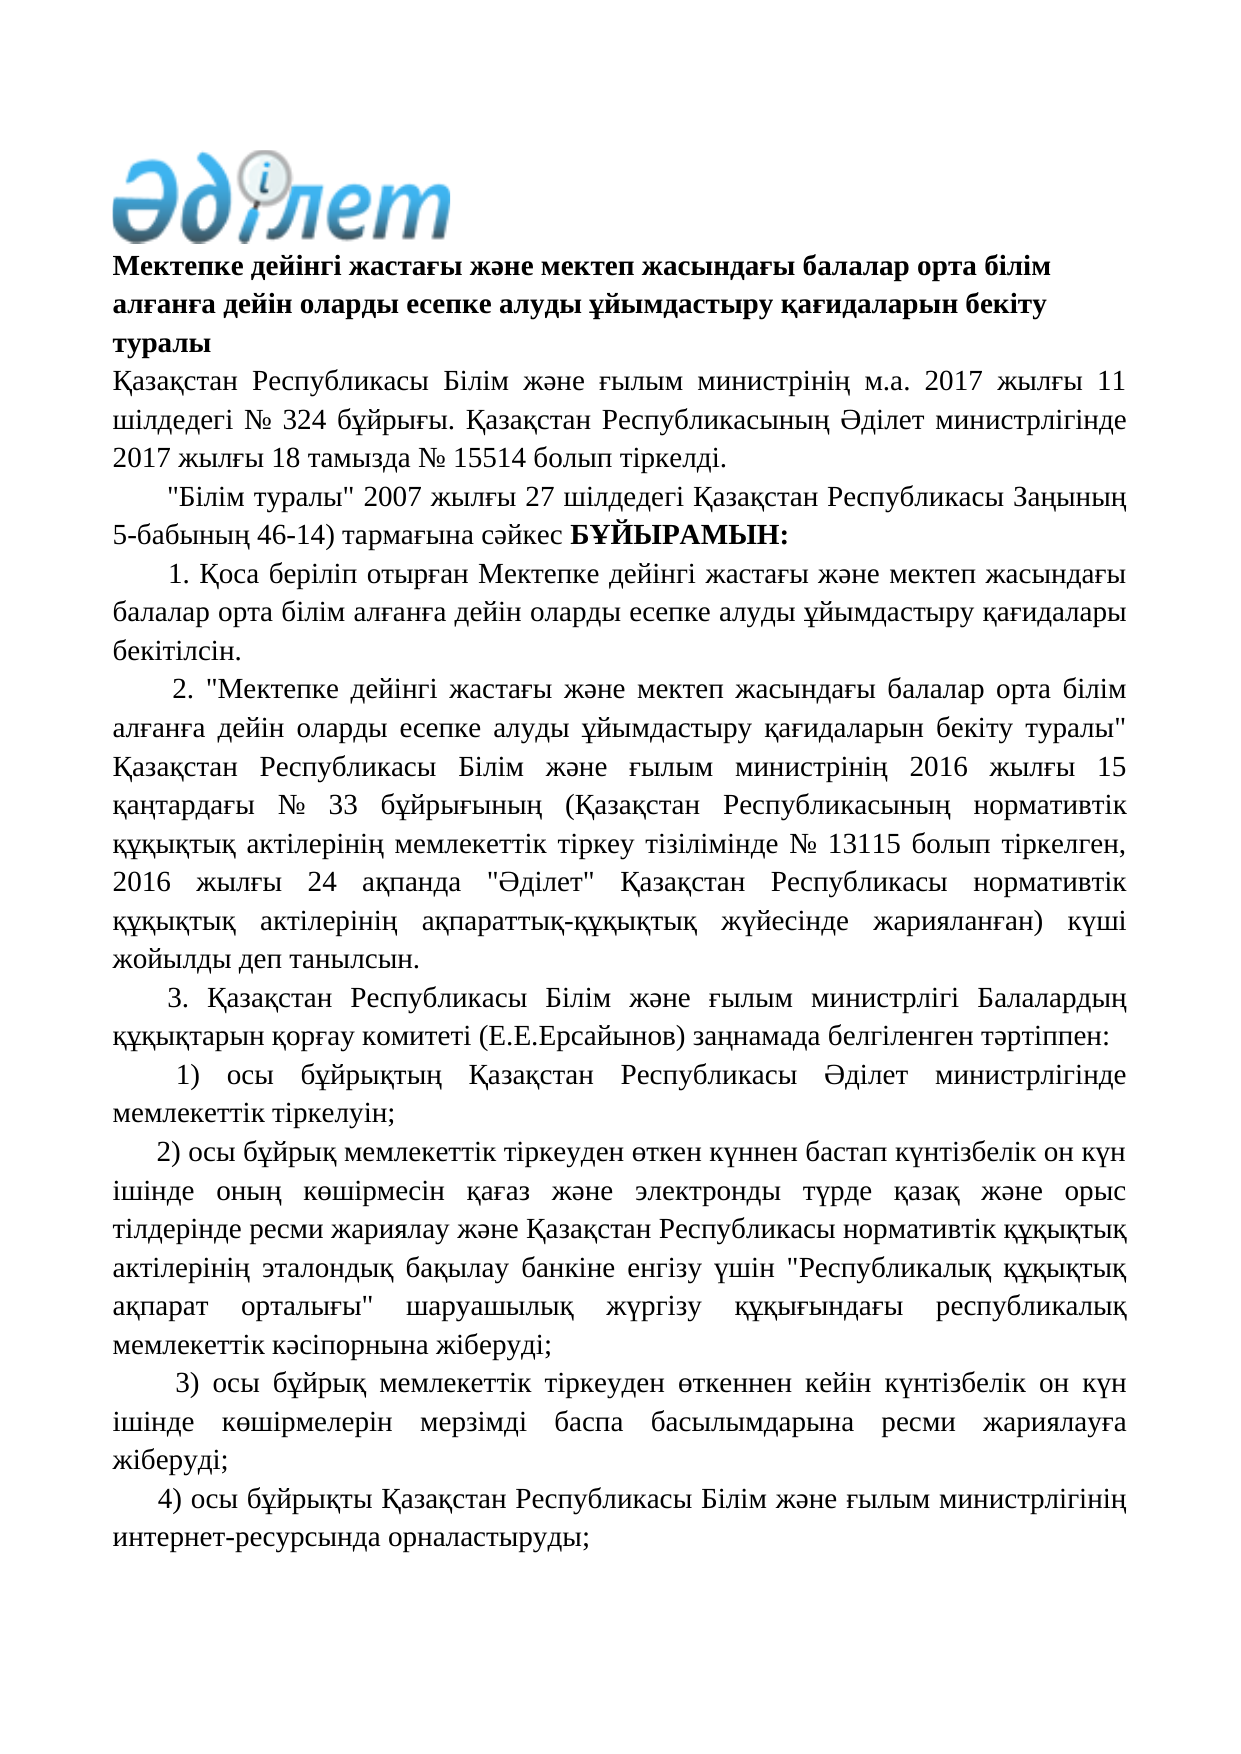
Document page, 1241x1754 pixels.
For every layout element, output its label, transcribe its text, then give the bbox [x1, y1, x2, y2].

text 1) осы бұйрықтың Қазақстан Республикасы Әділет министрлігінде мемлекеттік тіркелуін; [112, 1057, 1128, 1129]
text 1. Қоса беріліп отырған Мектепке дейінгі жастағы және мектеп жасындағы балалар орта білім алғанға дейін оларды есепке алуды ұйымдастыру қағидалары бекітілсін. [112, 556, 1128, 667]
text "Білім туралы" 2007 жылғы 27 шілдедегі Қазақстан Республикасы Заңының 5-бабының 46-14) тармағына сәйкес БҰЙЫРАМЫН: [112, 479, 1128, 551]
text Қазақстан Республикасы Білім және ғылым министрінің м.а. 2017 жылғы 11 шілдедегі № 324 бұйрығы. Қазақстан Республикасының Әділет министрлігінде 2017 жылғы 18 тамызда № 15514 болып тіркелді. [112, 363, 1128, 474]
text 3) осы бұйрық мемлекеттік тіркеуден өткеннен кейін күнтізбелік он күн ішінде көшірмелерін мерзімді баспа басылымдарына ресми жариялауға жіберуді; [112, 1365, 1128, 1476]
text 4) осы бұйрықты Қазақстан Республикасы Білім және ғылым министрлігінің интернет-ресурсында орналастыруды; [112, 1481, 1128, 1553]
text 2) осы бұйрық мемлекеттік тіркеуден өткен күннен бастап күнтізбелік он күн ішінде оның көшірмесін қағаз және электронды түрде қазақ және орыс тілдерінде ресми жариялау және Қазақстан Республикасы нормативтік құқықтық актілерінің эталондық бақылау банкіне енгізу үшін "Республикалық құқықтық ақпарат орталығы" шаруашылық жүргізу құқығындағы республикалық мемлекеттік кәсіпорнына жіберуді; [112, 1134, 1128, 1360]
text 3. Қазақстан Республикасы Білім және ғылым министрлігі Балалардың құқықтарын қорғау комитеті (Е.Е.Ерсайынов) заңнамада белгіленген тәртіппен: [112, 980, 1128, 1052]
text Мектепке дейінгі жастағы және мектеп жасындағы балалар орта білім алғанға дейін оларды есепке алуды ұйымдастыру қағидаларын бекіту туралы [112, 248, 1128, 358]
text 2. "Мектепке дейінгі жастағы және мектеп жасындағы балалар орта білім алғанға дейін оларды есепке алуды ұйымдастыру қағидаларын бекіту туралы" Қазақстан Республикасы Білім және ғылым министрінің 2016 жылғы 15 қаңтардағы № 33 бұйрығының (Қазақстан Республикасының нормативтік құқықтық актілерінің мемлекеттік тіркеу тізілімінде № 13115 болып тіркелген, 2016 жылғы 24 ақпанда "Әділет" Қазақстан Республикасы нормативтік құқықтық актілерінің ақпараттық-құқықтық жүйесінде жарияланған) күші жойылды деп танылсын. [112, 672, 1128, 975]
picture [112, 150, 451, 244]
